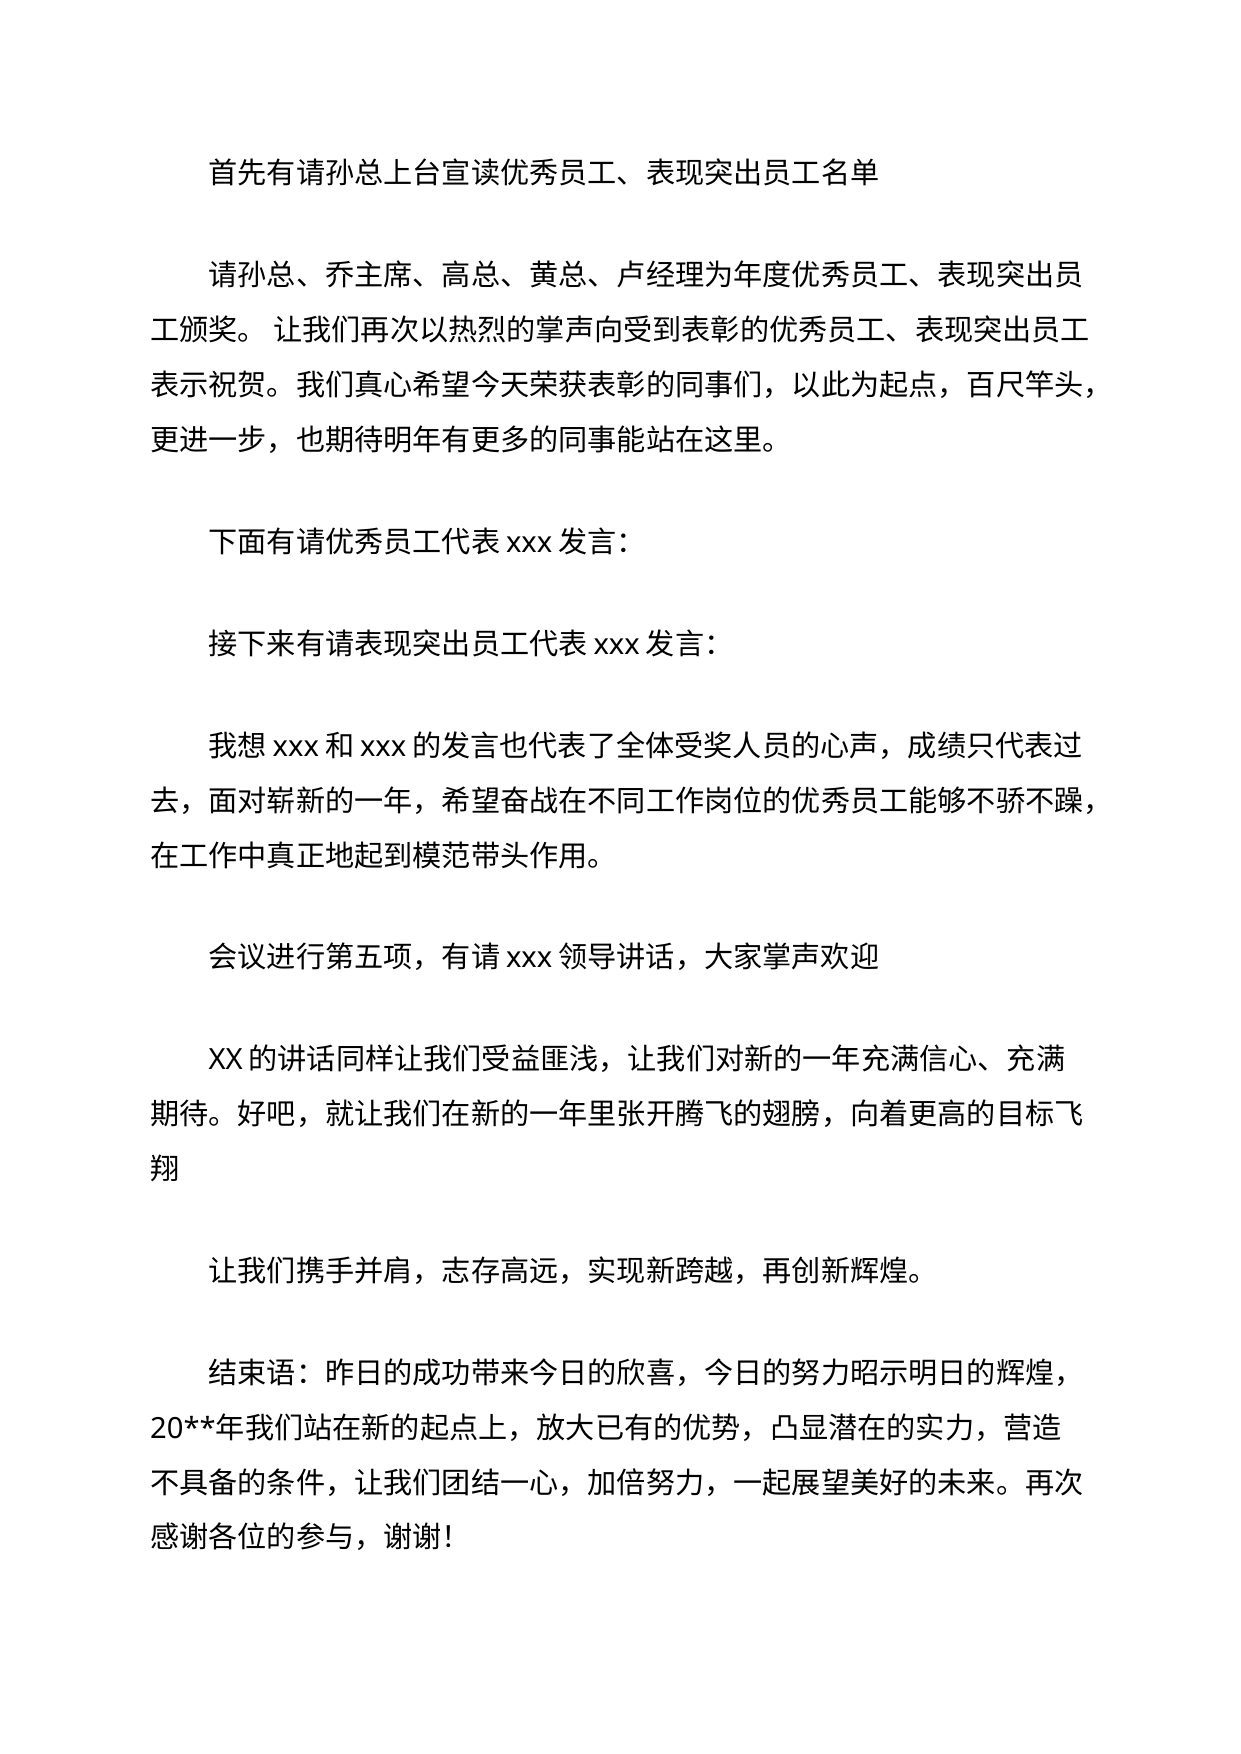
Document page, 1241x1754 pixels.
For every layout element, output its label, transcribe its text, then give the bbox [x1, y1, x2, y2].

text 让我们携手并肩，志存高远，实现新跨越，再创新辉煌。 [150, 1247, 1090, 1290]
text 首先有请孙总上台宣读优秀员工、表现突出员工名单 [150, 150, 1090, 192]
text 接下来有请表现突出员工代表xxx发言： [150, 620, 1090, 663]
text 下面有请优秀员工代表xxx发言： [150, 518, 1090, 561]
text 会议进行第五项，有请xxx领导讲话，大家掌声欢迎 [150, 934, 1090, 976]
text 请孙总、乔主席、高总、黄总、卢经理为年度优秀员工、表现突出员工颁奖。 让我们再次以热烈的掌声向受到表彰的优秀员工、表现突出员工表示祝贺。我们真心希望今天荣获表彰的同事们，以此为起点，百尺竿头，更进一步，也期待明年有更多的同事能站在这里。 [150, 252, 1090, 459]
text 结束语：昨日的成功带来今日的欣喜，今日的努力昭示明日的辉煌，20**年我们站在新的起点上，放大已有的优势，凸显潜在的实力，营造不具备的条件，让我们团结一心，加倍努力，一起展望美好的未来。再次感谢各位的参与，谢谢！ [150, 1349, 1090, 1556]
text XX的讲话同样让我们受益匪浅，让我们对新的一年充满信心、充满期待。好吧，就让我们在新的一年里张开腾飞的翅膀，向着更高的目标飞翔 [150, 1036, 1090, 1188]
text 我想xxx和xxx的发言也代表了全体受奖人员的心声，成绩只代表过去，面对崭新的一年，希望奋战在不同工作岗位的优秀员工能够不骄不躁，在工作中真正地起到模范带头作用。 [150, 722, 1090, 874]
